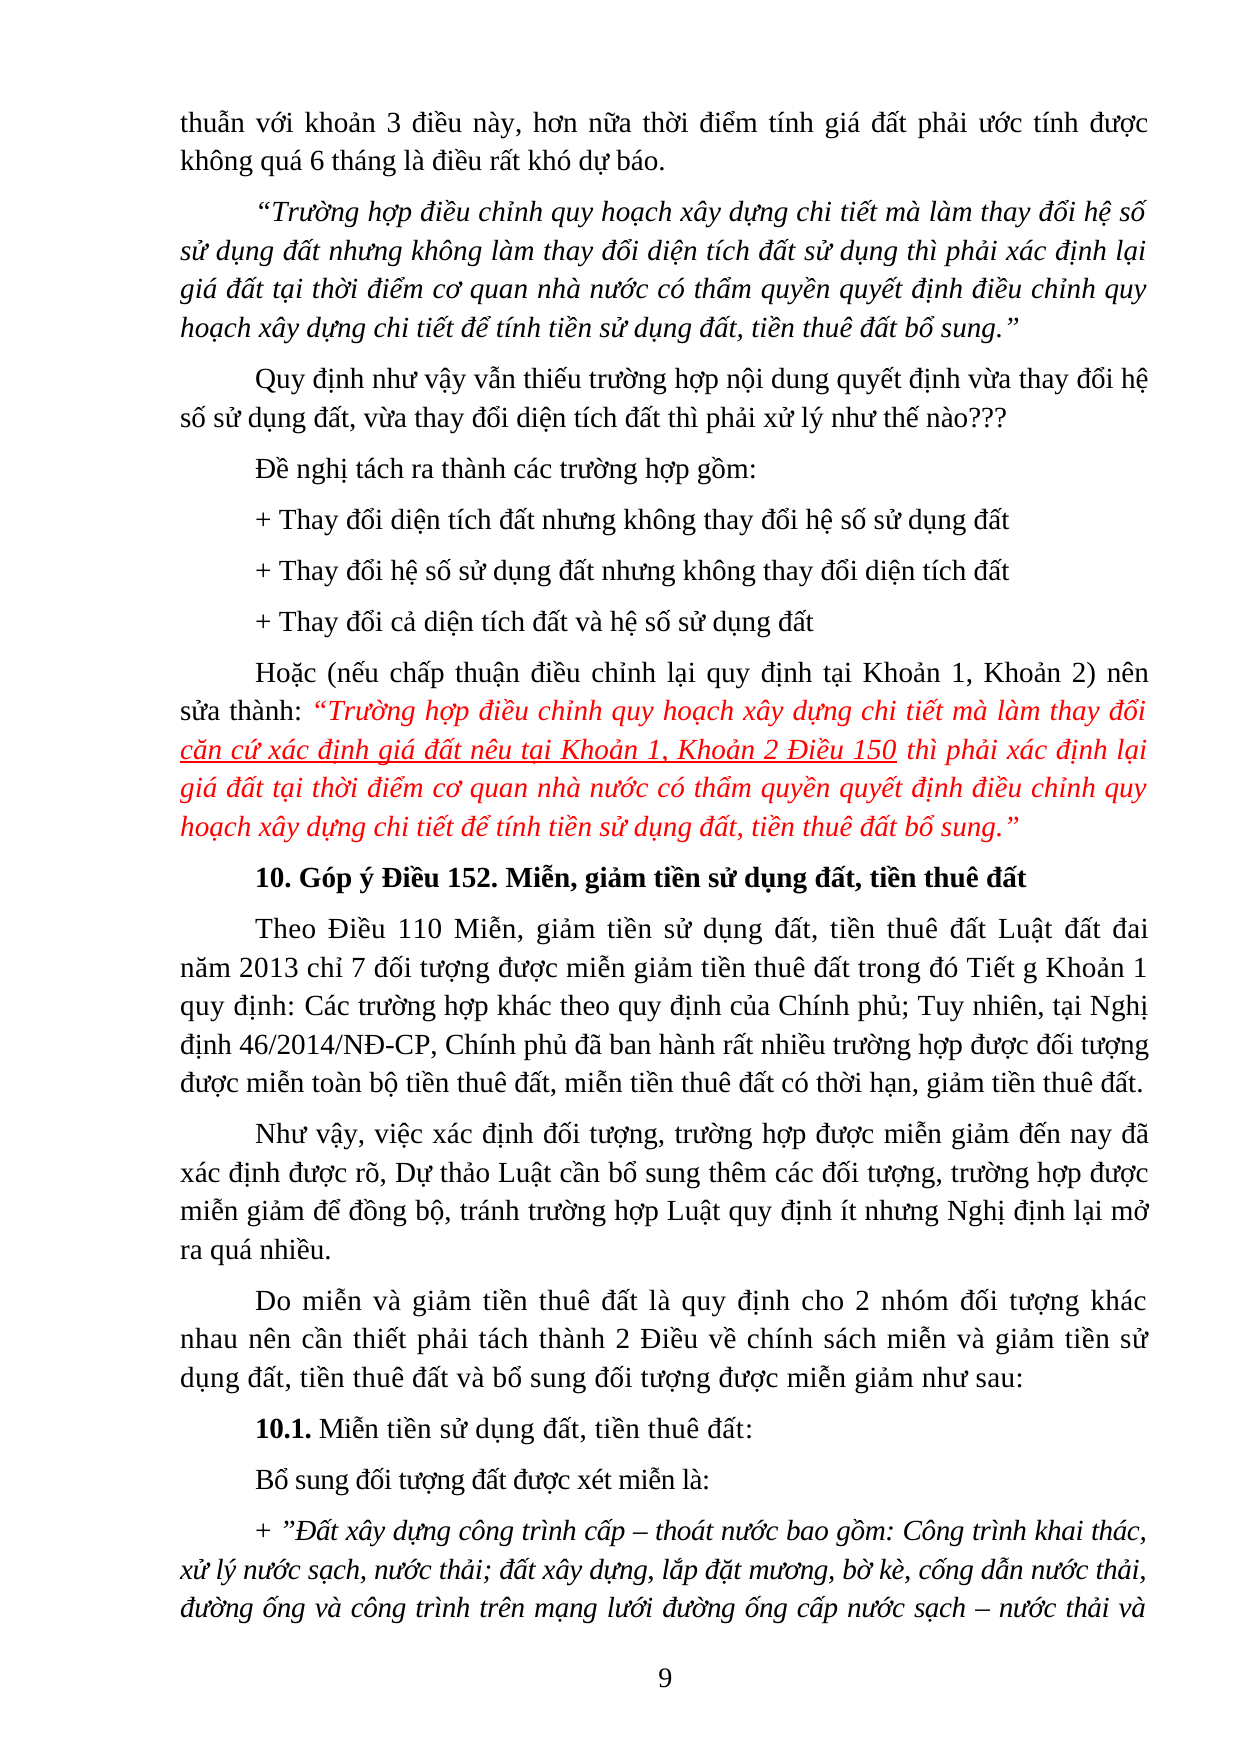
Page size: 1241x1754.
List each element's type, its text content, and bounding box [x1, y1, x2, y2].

text Như vậy, việc xác định đối tượng, trường hợp được miễn giảm đến nay đã xác định được rõ, Dự thảo Luật cần bổ sung thêm các đối tượng, trường hợp được miễn giảm để đồng bộ, tránh trường hợp Luật quy định ít nhưng Nghị định lại mở ra quá nhiều. [180, 1116, 1150, 1266]
text Bổ sung đối tượng đất được xét miễn là: [180, 1462, 1150, 1496]
text + Thay đổi hệ số sử dụng đất nhưng không thay đổi diện tích đất [180, 553, 1150, 586]
text + Thay đổi cả diện tích đất và hệ số sử dụng đất [180, 604, 1150, 637]
text 10. Góp ý Điều 152. Miễn, giảm tiền sử dụng đất, tiền thuê đất [180, 860, 1150, 894]
text Hoặc (nếu chấp thuận điều chỉnh lại quy định tại Khoản 1, Khoản 2) nên sửa thành: “Trường hợp điều chỉnh quy hoạch xây dựng chi tiết mà làm thay đổi căn cứ xác định giá đất nêu tại Khoản 1, Khoản 2 Điều 150 thì phải xác định lại giá đất tại thời điểm cơ quan nhà nước có thẩm quyền quyết định điều chỉnh quy hoạch xây dựng chi tiết để tính tiền sử dụng đất, tiền thuê đất bổ sung.” [180, 655, 1150, 843]
text Đề nghị tách ra thành các trường hợp gồm: [180, 451, 1150, 484]
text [180, 105, 1150, 177]
text Theo Điều 110 Miễn, giảm tiền sử dụng đất, tiền thuê đất Luật đất đai năm 2013 chỉ 7 đối tượng được miễn giảm tiền thuê đất trong đó Tiết g Khoản 1 quy định: Các trường hợp khác theo quy định của Chính phủ; Tuy nhiên, tại Nghị định 46/2014/NĐ-CP, Chính phủ đã ban hành rất nhiều trường hợp được đối tượng được miễn toàn bộ tiền thuê đất, miễn tiền thuê đất có thời hạn, giảm tiền thuê đất. [180, 911, 1150, 1099]
text “Trường hợp điều chỉnh quy hoạch xây dựng chi tiết mà làm thay đổi hệ số sử dụng đất nhưng không làm thay đổi diện tích đất sử dụng thì phải xác định lại giá đất tại thời điểm cơ quan nhà nước có thẩm quyền quyết định điều chỉnh quy hoạch xây dựng chi tiết để tính tiền sử dụng đất, tiền thuê đất bổ sung.” [180, 194, 1150, 344]
text + Thay đổi diện tích đất nhưng không thay đổi hệ số sử dụng đất [180, 502, 1150, 535]
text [180, 1513, 1150, 1624]
text Quy định như vậy vẫn thiếu trường hợp nội dung quyết định vừa thay đổi hệ số sử dụng đất, vừa thay đổi diện tích đất thì phải xử lý như thế nào??? [180, 361, 1150, 433]
text 10.1. Miễn tiền sử dụng đất, tiền thuê đất: [180, 1411, 1150, 1445]
text Do miễn và giảm tiền thuê đất là quy định cho 2 nhóm đối tượng khác nhau nên cần thiết phải tách thành 2 Điều về chính sách miễn và giảm tiền sử dụng đất, tiền thuê đất và bổ sung đối tượng được miễn giảm như sau: [180, 1283, 1150, 1394]
